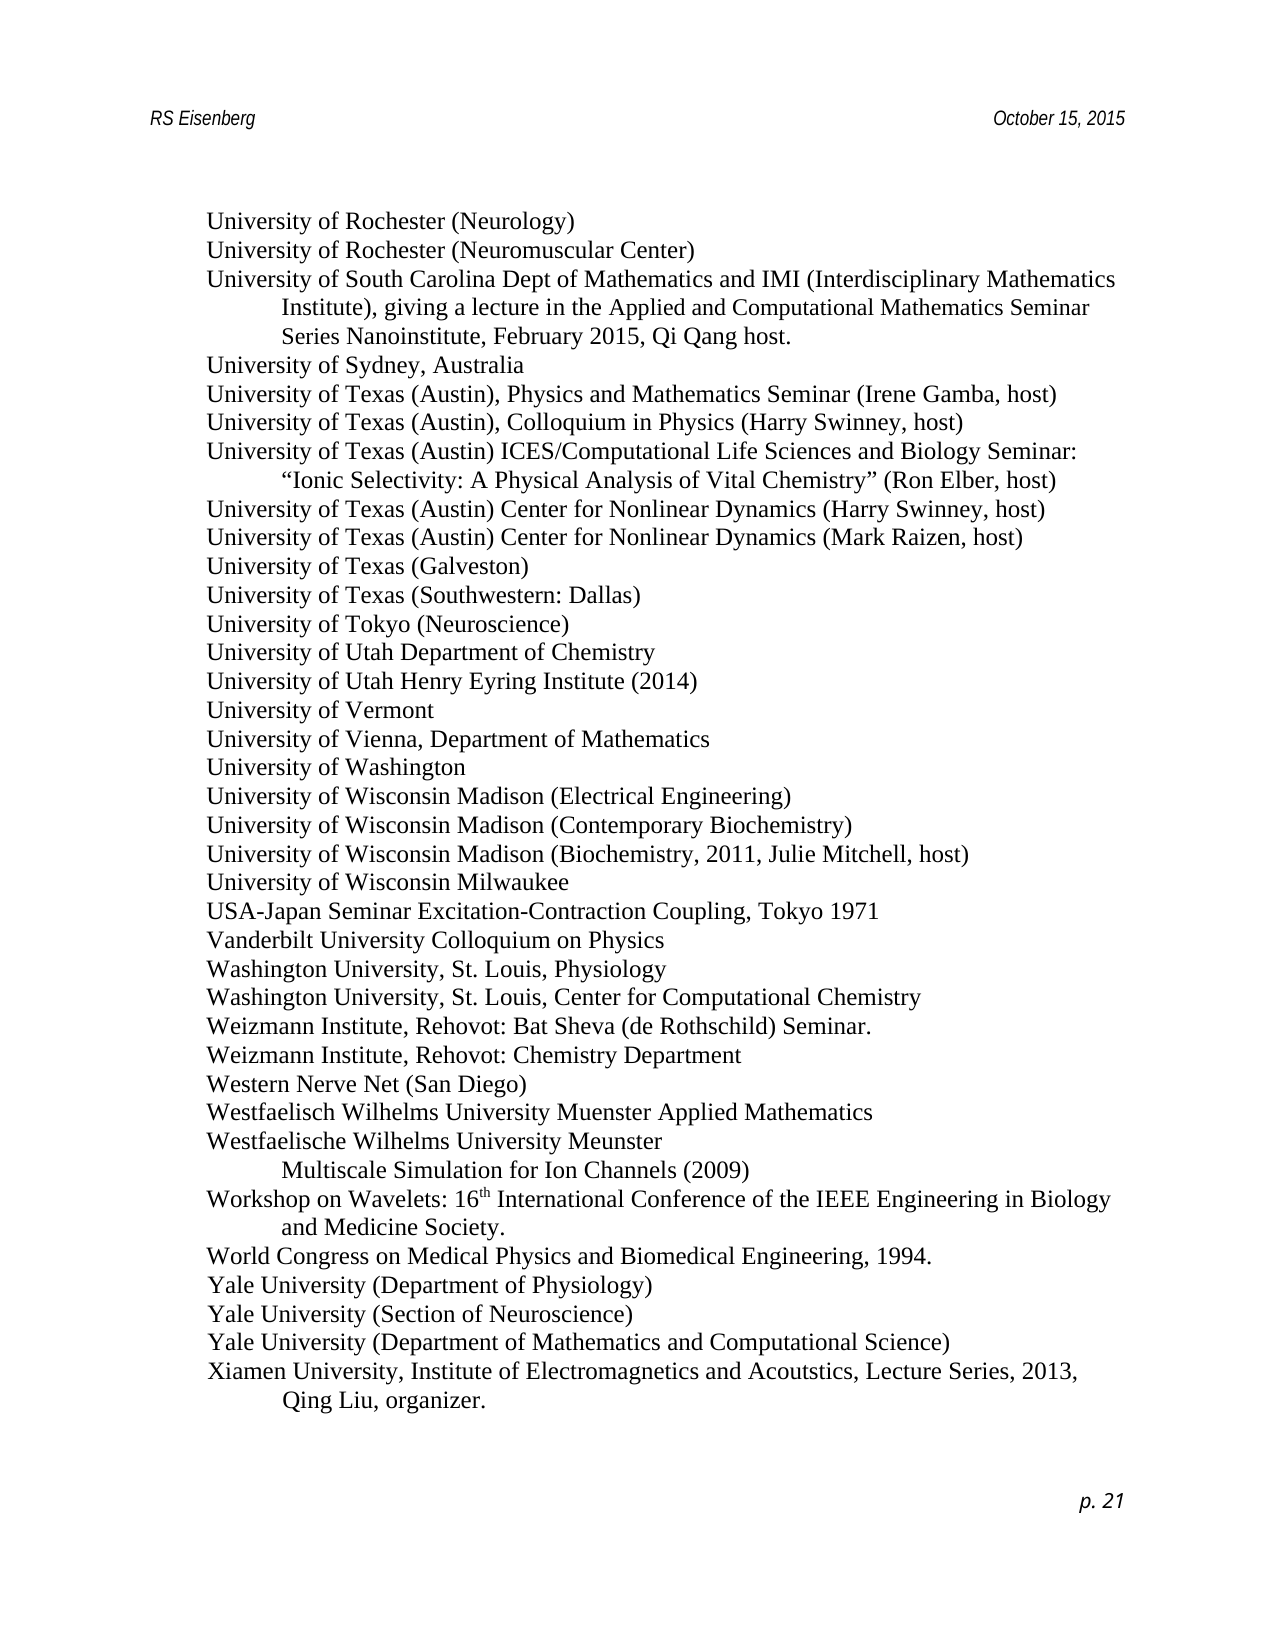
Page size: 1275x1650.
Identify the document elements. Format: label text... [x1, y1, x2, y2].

text Yale University (Department of Physiology) [207, 1270, 1125, 1299]
text Yale University (Section of Neuroscience) [207, 1299, 1125, 1327]
text University of Washington [206, 752, 1125, 781]
text University of Texas (Austin), Physics and Mathematics Seminar (Irene Gamba, host) [206, 379, 1125, 407]
text Workshop on Wavelets: 16th International Conference of the IEEE Engineering in Biology and Medicine Society. [206, 1184, 1125, 1241]
text University of Texas (Austin) Center for Nonlinear Dynamics (Mark Raizen, host) [206, 522, 1125, 551]
text Weizmann Institute, Rehovot: Chemistry Department [206, 1040, 1125, 1069]
text World Congress on Medical Physics and Biomedical Engineering, 1994. [206, 1241, 1125, 1270]
text Weizmann Institute, Rehovot: Bat Sheva (de Rothschild) Seminar. [206, 1011, 1125, 1040]
text University of Utah Department of Chemistry [206, 637, 1125, 666]
text University of Utah Henry Eyring Institute (2014) [206, 666, 1125, 695]
text Western Nerve Net (San Diego) [206, 1069, 1125, 1097]
text University of Texas (Austin) ICES/Computational Life Sciences and Biology Seminar: “Ionic Selectivity: A Physical Analysis of Vital Chemistry” (Ron Elber, host) [206, 436, 1125, 494]
text University of Texas (Austin), Colloquium in Physics (Harry Swinney, host) [206, 407, 1125, 436]
text University of Texas (Austin) Center for Nonlinear Dynamics (Harry Swinney, host) [206, 494, 1125, 522]
text Xiamen University, Institute of Electromagnetics and Acoutstics, Lecture Series, 2013, Qing Liu, organizer. [207, 1356, 1125, 1414]
text University of Wisconsin Madison (Contemporary Biochemistry) [206, 810, 1125, 839]
text University of Rochester (Neuromuscular Center) [206, 235, 1125, 264]
text Washington University, St. Louis, Center for Computational Chemistry [206, 982, 1125, 1011]
text University of Wisconsin Madison (Electrical Engineering) [206, 781, 1125, 810]
text Vanderbilt University Colloquium on Physics [206, 925, 1125, 954]
text University of Wisconsin Madison (Biochemistry, 2011, Julie Mitchell, host) [206, 839, 1125, 867]
text University of Vienna, Department of Mathematics [206, 724, 1125, 752]
text University of Sydney, Australia [206, 350, 1125, 379]
text USA-Japan Seminar Excitation-Contraction Coupling, Tokyo 1971 [206, 896, 1125, 925]
text Westfaelisch Wilhelms University Muenster Applied Mathematics [206, 1097, 1125, 1126]
text University of Wisconsin Milwaukee [206, 867, 1125, 896]
text University of Texas (Southwestern: Dallas) [206, 580, 1125, 609]
text University of Texas (Galveston) [206, 551, 1125, 580]
text University of Tokyo (Neuroscience) [206, 609, 1125, 637]
text University of Vermont [206, 695, 1125, 724]
text Yale University (Department of Mathematics and Computational Science) [207, 1327, 1125, 1356]
text University of Rochester (Neurology) [206, 206, 1125, 235]
text Washington University, St. Louis, Physiology [206, 954, 1125, 982]
text Westfaelische Wilhelms University Meunster Multiscale Simulation for Ion Channels (2009) [206, 1126, 1125, 1184]
text University of South Carolina Dept of Mathematics and IMI (Interdisciplinary Mathematics Institute), giving a lecture in the Applied and Computational Mathematics Seminar Series Nanoinstitute, February 2015, Qi Qang host. [206, 264, 1125, 350]
